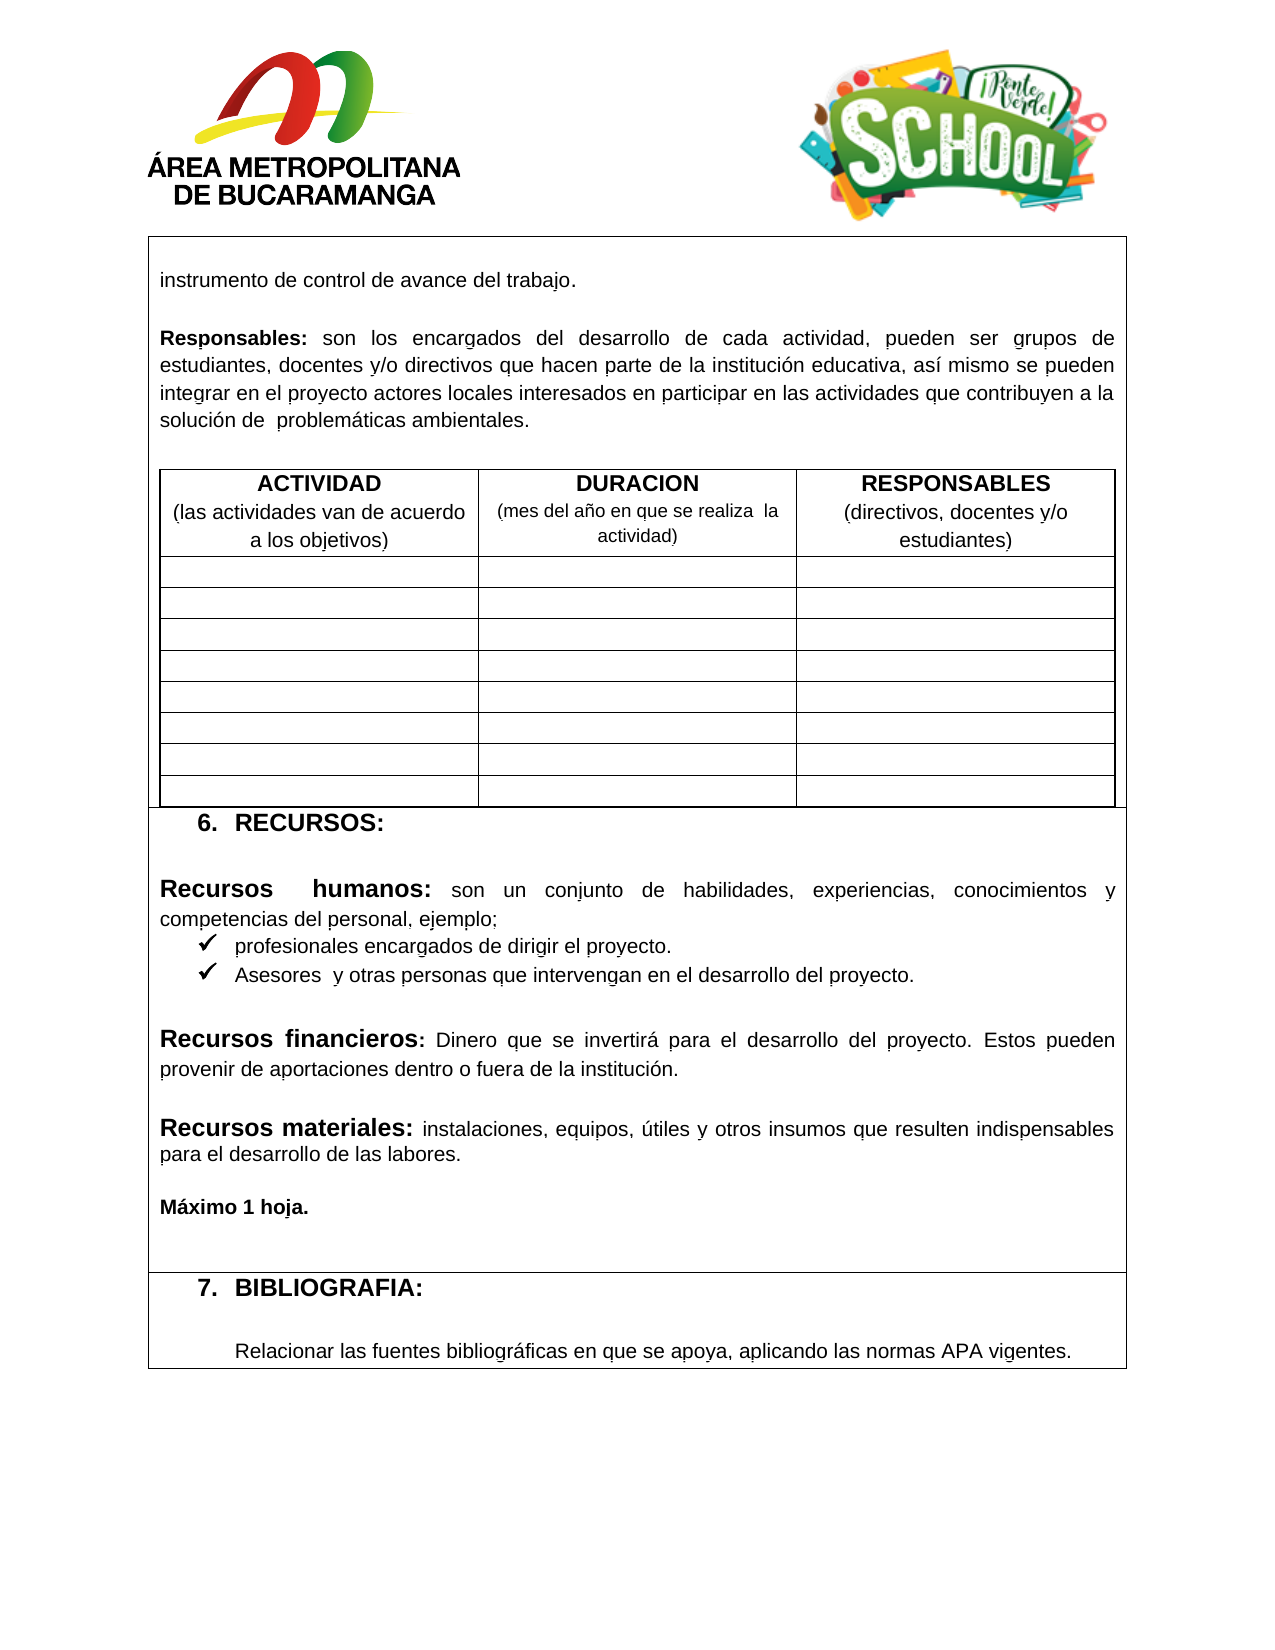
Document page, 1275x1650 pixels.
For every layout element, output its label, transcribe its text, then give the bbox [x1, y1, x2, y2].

table_cell RECURSOS: Recursos humanos: son un conjunto de habilidades, experiencias, conocimientos y competencias del personal, ejemplo; profesionales encargados de dirigir el proyecto. Asesores y otras personas que intervengan en el desarrollo del proyecto. Recursos financieros: Dinero que se invertirá para el desarrollo del proyecto. Estos pueden provenir de aportaciones dentro o fuera de la institución. Recursos materiales: instalaciones, equipos, útiles y otros insumos que resulten indispensables para el desarrollo de las labores. Máximo 1 hoja. [149, 808, 1126, 1272]
table_cell BIBLIOGRAFIA: Relacionar las fuentes bibliográficas en que se apoya, aplicando las normas APA vigentes. [149, 1273, 1126, 1368]
picture [147, 51, 461, 217]
picture [783, 41, 1118, 230]
